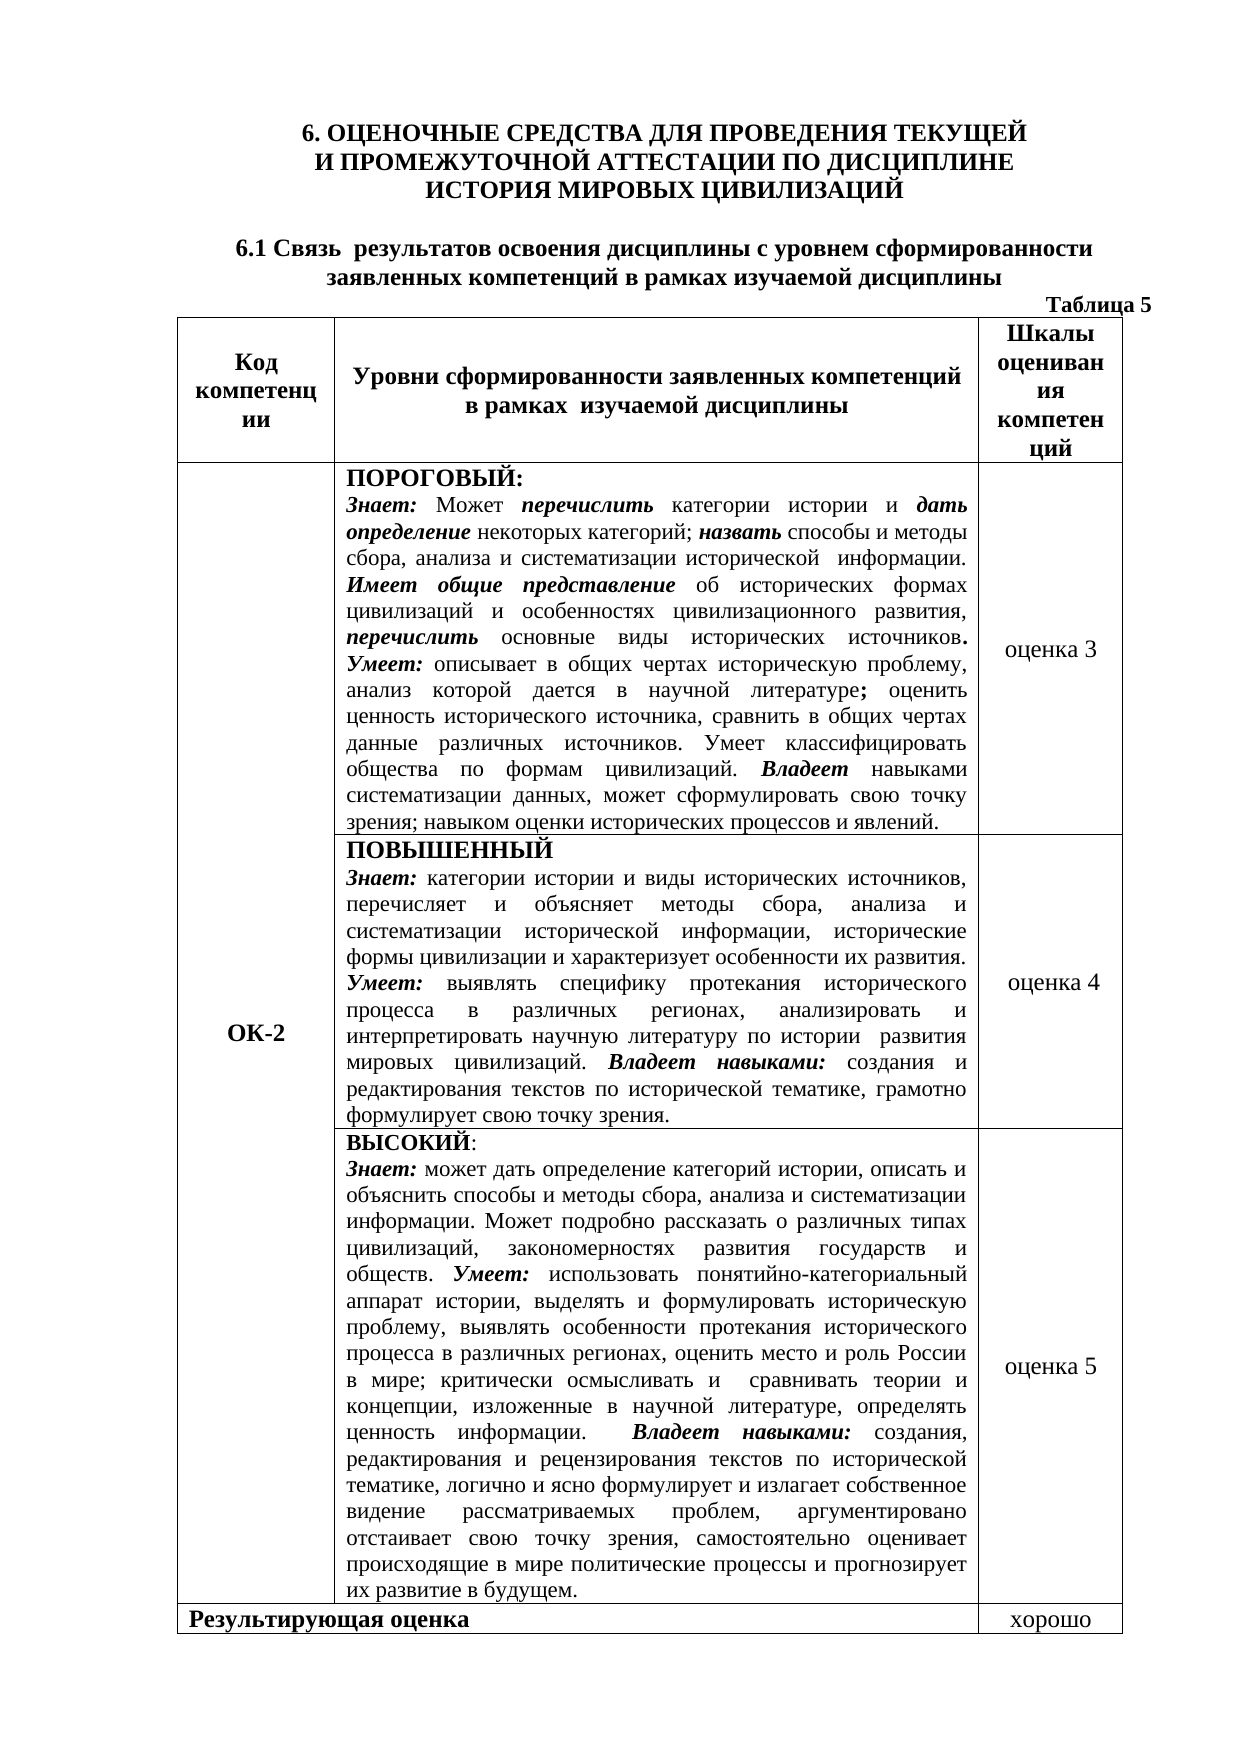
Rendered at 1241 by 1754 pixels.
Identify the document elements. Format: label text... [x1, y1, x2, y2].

table_cell ВЫСОКИЙ: Знает: может дать определение категорий истории, описать и объяснить способы и методы сбора, анализа и систематизации информации. Может подробно рассказать о различных типах цивилизаций, закономерностях развития государств и обществ. Умеет: использовать понятийно-категориальный аппарат истории, выделять и формулировать историческую проблему, выявлять особенности протекания исторического процесса в различных регионах, оценить место и роль России в мире; критически осмысливать и сравнивать теории и концепции, изложенные в научной литературе, определять ценность информации. Владеет навыками: создания, редактирования и рецензирования текстов по исторической тематике, логично и ясно формулирует и излагает собственное видение рассматриваемых проблем, аргументировано отстаивает свою точку зрения, самостоятельно оценивает происходящие в мире политические процессы и прогнозирует их развитие в будущем. [335, 1129, 978, 1603]
text 6.1 Связь результатов освоения дисциплины с уровнем сформированности заявленных компетенций в рамках изучаемой дисциплины [177, 233, 1152, 291]
text ИСТОРИЯ МИРОВЫХ ЦИВИЛИЗАЦИЙ [177, 176, 1152, 204]
text 6. ОЦЕНОЧНЫЕ СРЕДСТВА ДЛЯ ПРОВЕДЕНИЯ ТЕКУЩЕЙ [177, 118, 1152, 147]
table_cell Результирующая оценка [178, 1604, 978, 1633]
table_cell хорошо [979, 1604, 1122, 1633]
table_header Шкалы оценивания компетенций [979, 318, 1122, 462]
text И ПРОМЕЖУТОЧНОЙ АТТЕСТАЦИИ ПО ДИСЦИПЛИНЕ [177, 147, 1152, 176]
table_cell ПОВЫШЕННЫЙ Знает: категории истории и виды исторических источников, перечисляет и объясняет методы сбора, анализа и систематизации исторической информации, исторические формы цивилизации и характеризует особенности их развития. Умеет: выявлять специфику протекания исторического процесса в различных регионах, анализировать и интерпретировать научную литературу по истории развития мировых цивилизаций. Владеет навыками: создания и редактирования текстов по исторической тематике, грамотно формулирует свою точку зрения. [335, 835, 978, 1127]
table_cell ПОРОГОВЫЙ: Знает: Может перечислить категории истории и дать определение некоторых категорий; назвать способы и методы сбора, анализа и систематизации исторической информации. Имеет общие представление об исторических формах цивилизаций и особенностях цивилизационного развития, перечислить основные виды исторических источников. Умеет: описывает в общих чертах историческую проблему, анализ которой дается в научной литературе; оценить ценность исторического источника, сравнить в общих чертах данные различных источников. Умеет классифицировать общества по формам цивилизаций. Владеет навыками систематизации данных, может сформулировать свою точку зрения; навыком оценки исторических процессов и явлений. [335, 463, 978, 834]
table_cell оценка 3 [979, 463, 1122, 834]
table_cell оценка 4 [979, 835, 1122, 1127]
table_cell ОК-2 [178, 463, 334, 1603]
table_header Уровни сформированности заявленных компетенций в рамках изучаемой дисциплины [335, 318, 978, 462]
text Таблица 5 [177, 291, 1152, 317]
table_cell оценка 5 [979, 1129, 1122, 1603]
table_header Код компетенции [178, 318, 334, 462]
